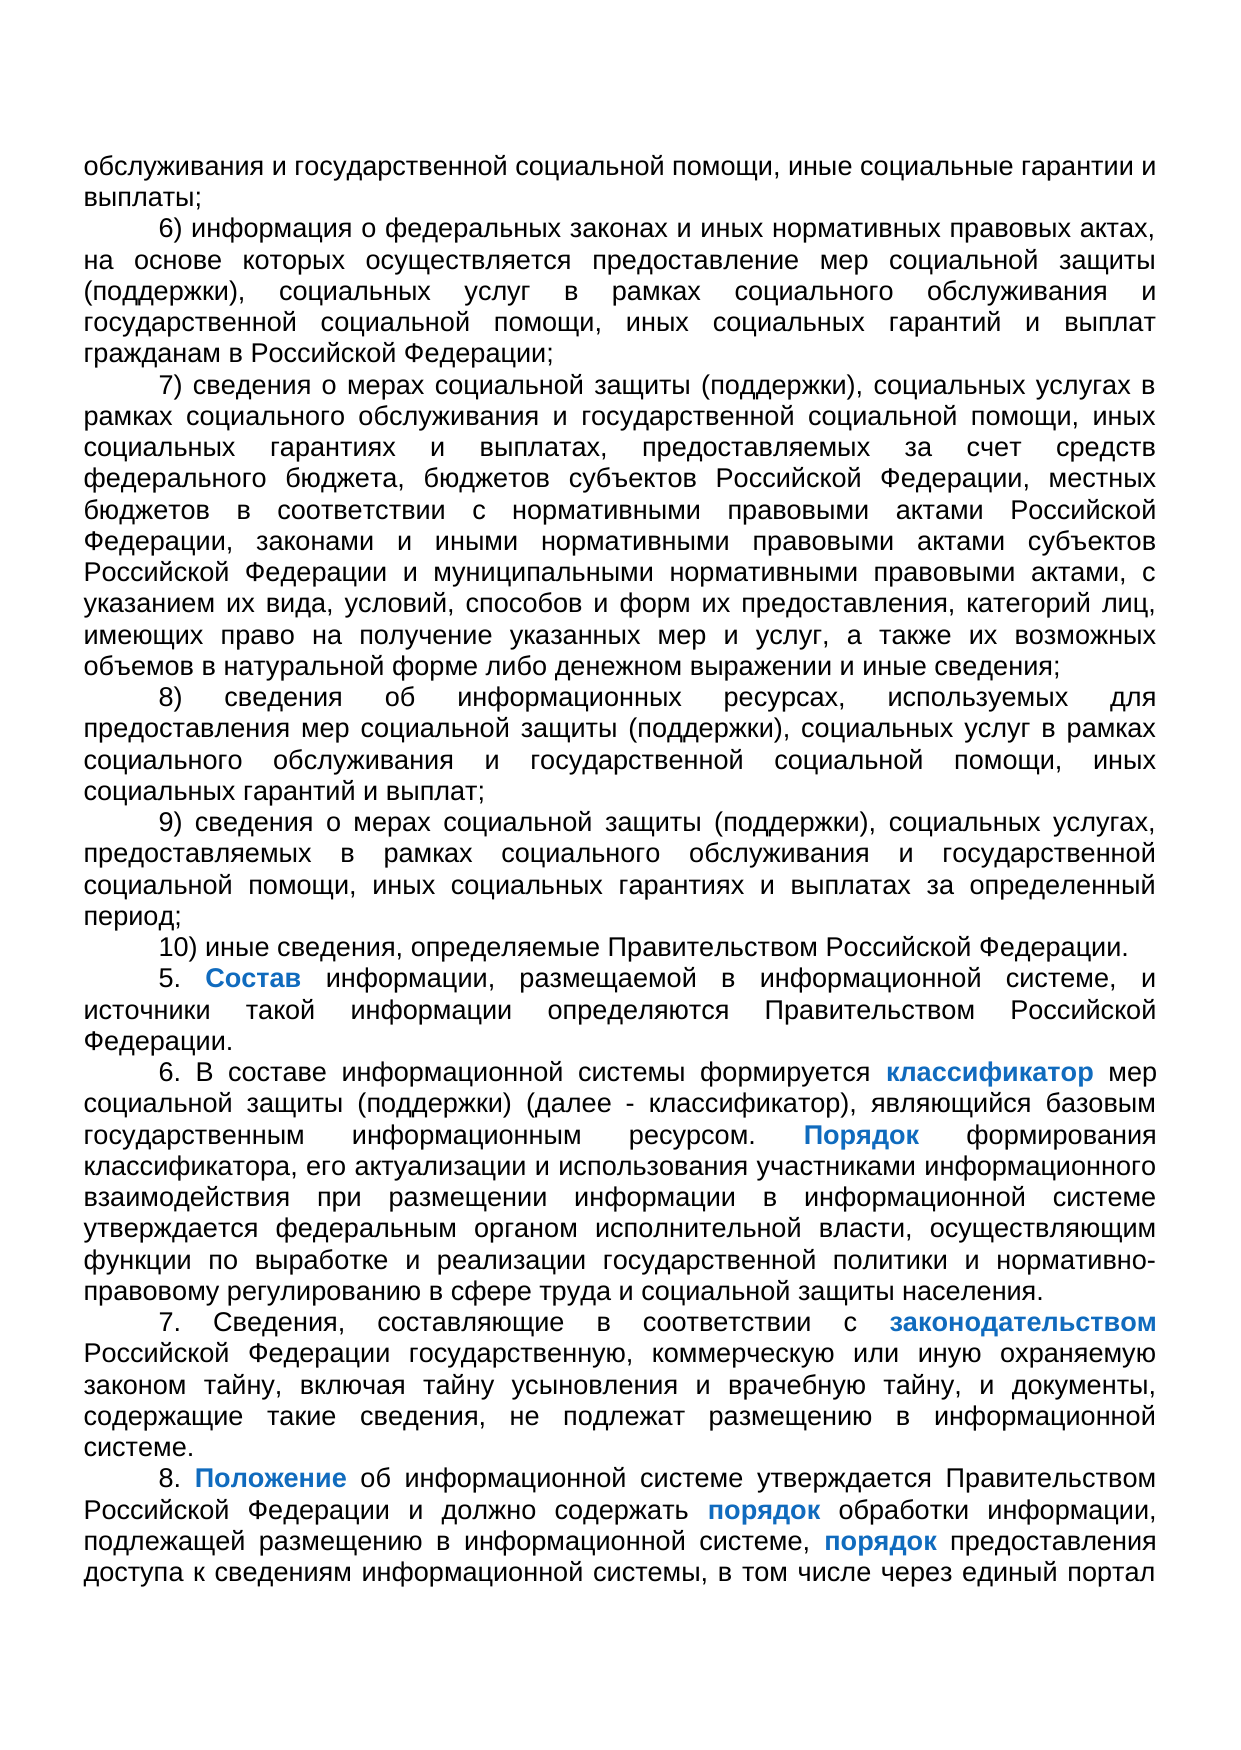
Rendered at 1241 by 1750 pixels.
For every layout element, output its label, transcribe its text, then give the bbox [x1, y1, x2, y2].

text 7. Сведения, составляющие в соответствии с законодательством Российской Федерации государственную, коммерческую или иную охраняемую законом тайну, включая тайну усыновления и врачебную тайну, и документы, содержащие такие сведения, не подлежат размещению в информационной системе. [83, 1306, 1157, 1462]
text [83, 1462, 1157, 1587]
text 5. Состав информации, размещаемой в информационной системе, и источники такой информации определяются Правительством Российской Федерации. [83, 962, 1157, 1056]
text 6) информация о федеральных законах и иных нормативных правовых актах, на основе которых осуществляется предоставление мер социальной защиты (поддержки), социальных услуг в рамках социального обслуживания и государственной социальной помощи, иных социальных гарантий и выплат гражданам в Российской Федерации; [83, 212, 1157, 369]
text 9) сведения о мерах социальной защиты (поддержки), социальных услугах, предоставляемых в рамках социального обслуживания и государственной социальной помощи, иных социальных гарантиях и выплатах за определенный период; [83, 806, 1157, 931]
text 7) сведения о мерах социальной защиты (поддержки), социальных услугах в рамках социального обслуживания и государственной социальной помощи, иных социальных гарантиях и выплатах, предоставляемых за счет средств федерального бюджета, бюджетов субъектов Российской Федерации, местных бюджетов в соответствии с нормативными правовыми актами Российской Федерации, законами и иными нормативными правовыми актами субъектов Российской Федерации и муниципальными нормативными правовыми актами, с указанием их вида, условий, способов и форм их предоставления, категорий лиц, имеющих право на получение указанных мер и услуг, а также их возможных объемов в натуральной форме либо денежном выражении и иные сведения; [83, 369, 1157, 681]
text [83, 150, 1157, 212]
text 8) сведения об информационных ресурсах, используемых для предоставления мер социальной защиты (поддержки), социальных услуг в рамках социального обслуживания и государственной социальной помощи, иных социальных гарантий и выплат; [83, 681, 1157, 806]
text 10) иные сведения, определяемые Правительством Российской Федерации. [83, 931, 1157, 962]
text 6. В составе информационной системы формируется классификатор мер социальной защиты (поддержки) (далее - классификатор), являющийся базовым государственным информационным ресурсом. Порядок формирования классификатора, его актуализации и использования участниками информационного взаимодействия при размещении информации в информационной системе утверждается федеральным органом исполнительной власти, осуществляющим функции по выработке и реализации государственной политики и нормативно-правовому регулированию в сфере труда и социальной защиты населения. [83, 1056, 1157, 1306]
